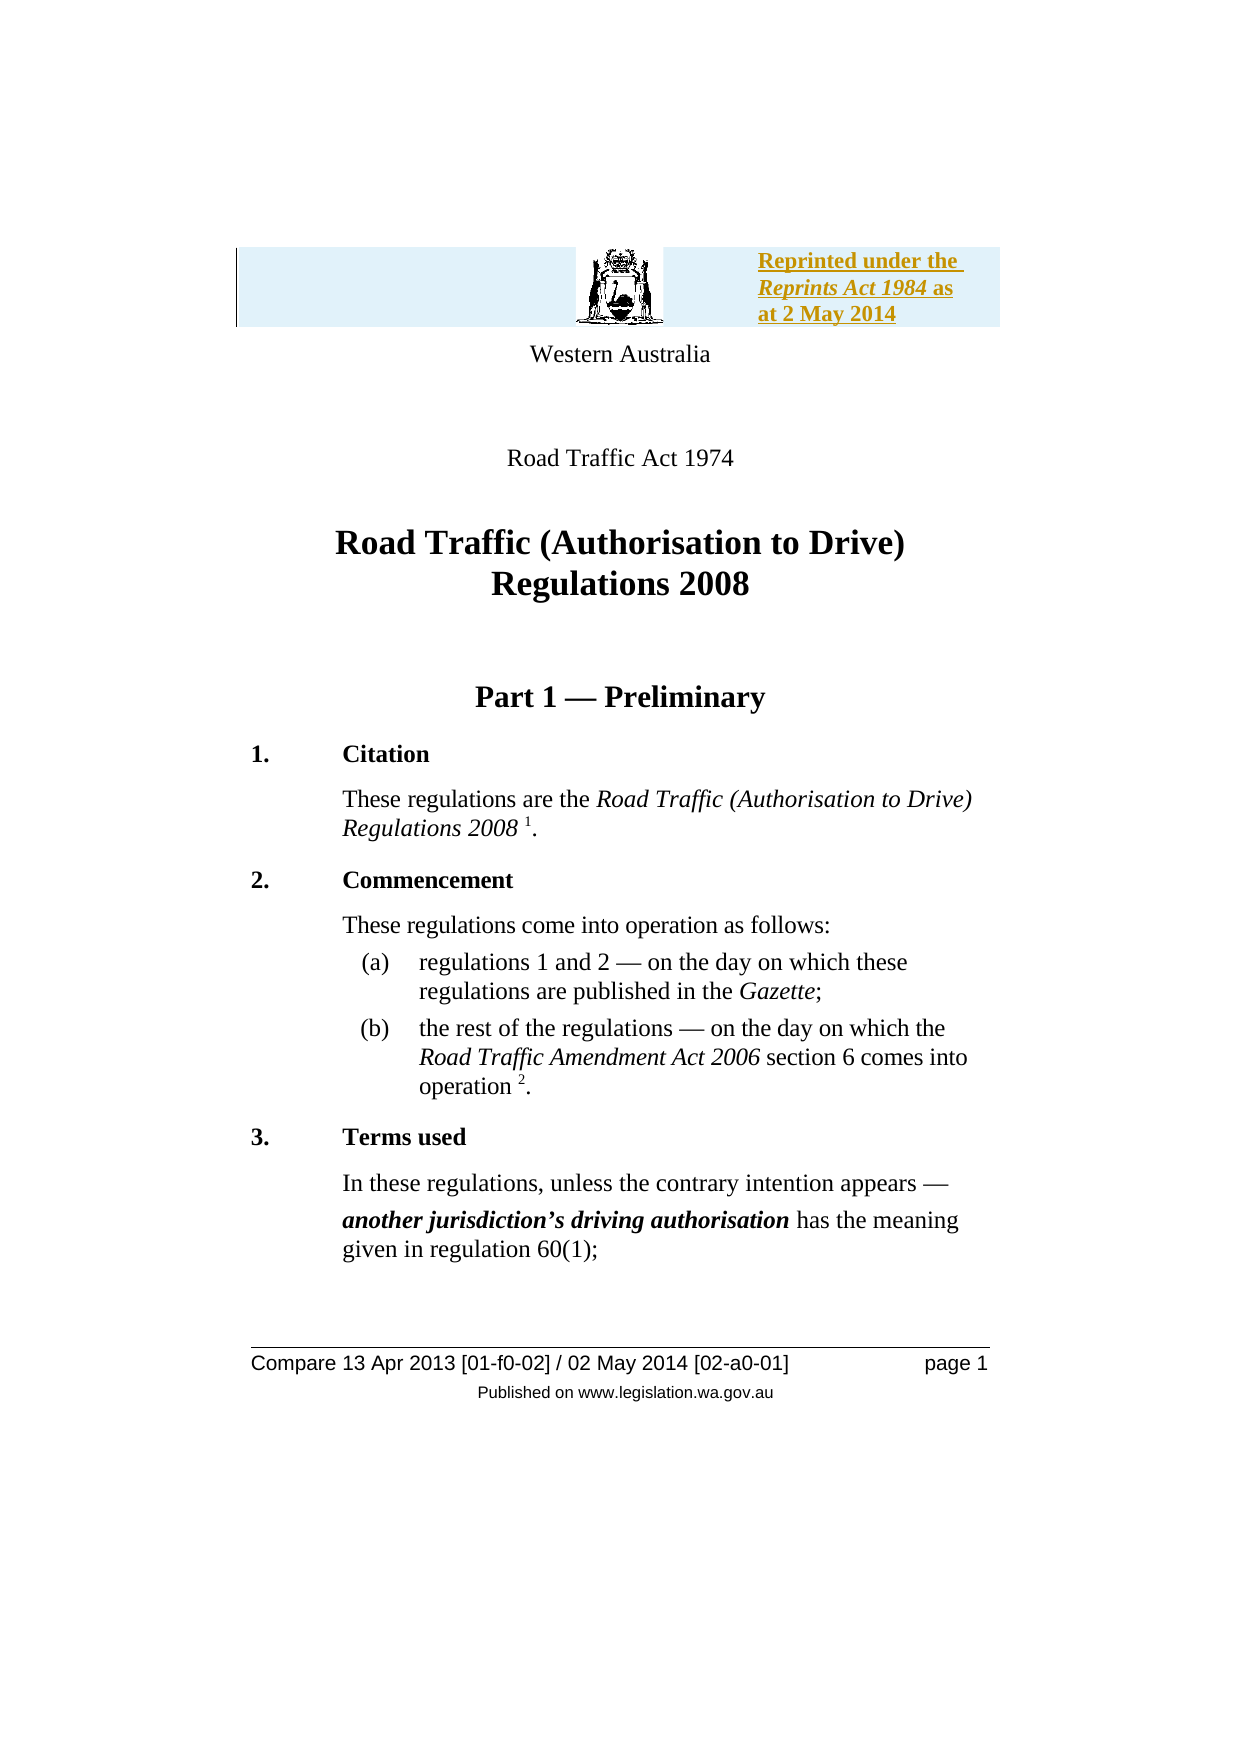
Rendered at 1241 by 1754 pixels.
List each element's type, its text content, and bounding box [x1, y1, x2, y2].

text Road Traffic (Authorisation to Drive) Regulations 2008 [251, 522, 990, 603]
text Western Australia [251, 339, 990, 368]
subtitle 3. Terms used [251, 1122, 990, 1151]
subtitle Part 1 — Preliminary [251, 678, 990, 714]
picture [575, 247, 664, 326]
text (a) regulations 1 and 2 — on the day on which these regulations are published in the Gazette; [251, 947, 990, 1005]
text (b) the rest of the regulations — on the day on which the Road Traffic Amendment Act 2006 section 6 comes into operation 2. [251, 1013, 990, 1099]
text These regulations come into operation as follows: [251, 910, 990, 939]
text In these regulations, unless the contrary intention appears — [251, 1168, 990, 1197]
subtitle 2. Commencement [251, 865, 990, 894]
text These regulations are the Road Traffic (Authorisation to Drive) Regulations 2008 1. [251, 784, 990, 842]
text another jurisdiction’s driving authorisation has the meaning given in regulation 60(1); [251, 1205, 990, 1262]
text Road Traffic Act 1974 [251, 443, 990, 472]
subtitle 1. Citation [251, 739, 990, 768]
